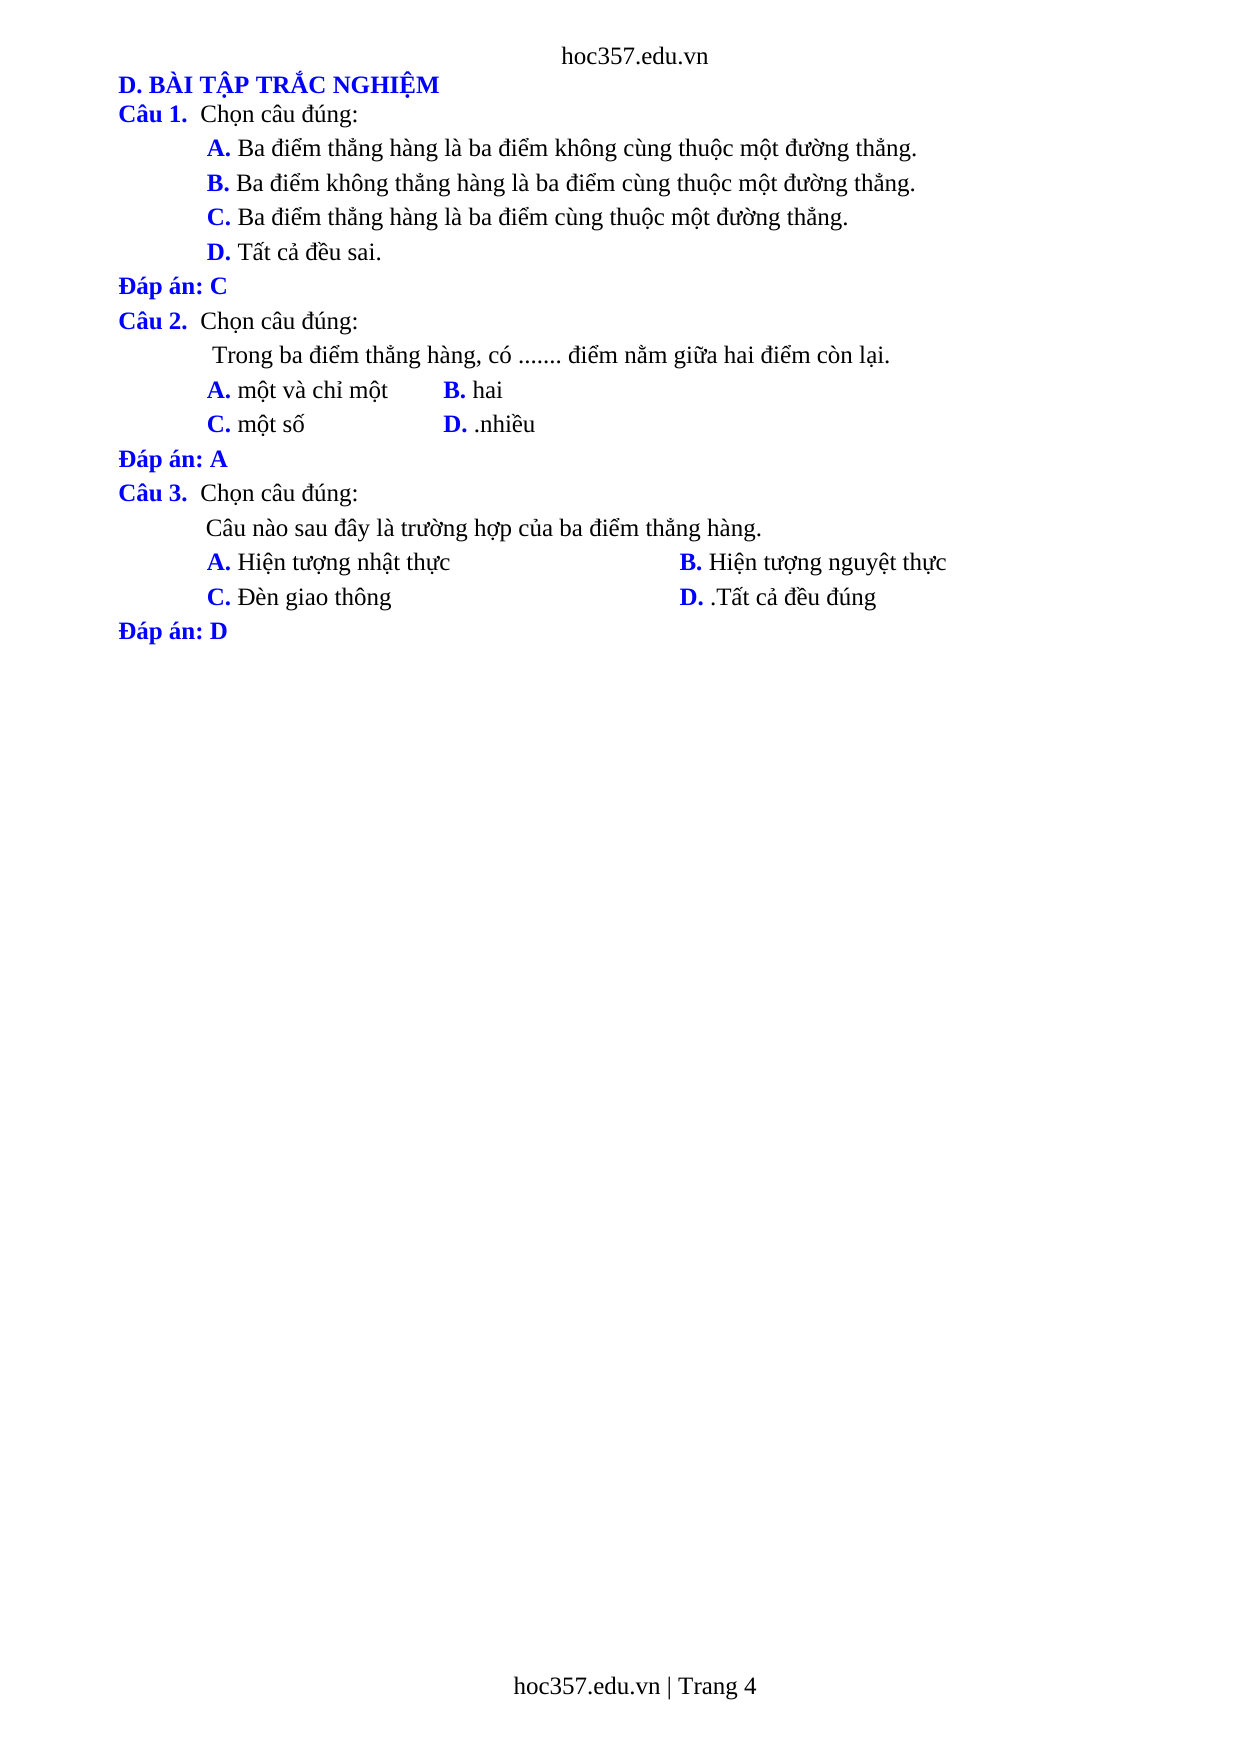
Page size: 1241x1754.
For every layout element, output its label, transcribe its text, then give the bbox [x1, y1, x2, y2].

text Câu 2. Chọn câu đúng: [118, 306, 1152, 334]
text C. Đèn giao thông D. .Tất cả đều đúng [118, 582, 1152, 610]
text A. Hiện tượng nhật thực B. Hiện tượng nguyệt thực [118, 547, 1152, 576]
text A. một và chỉ một B. hai [118, 375, 1152, 403]
text Đáp án: C [118, 271, 1152, 300]
text Trong ba điểm thẳng hàng, có ....... điểm nằm giữa hai điểm còn lại. [118, 340, 1152, 369]
text Câu 1. Chọn câu đúng: [118, 99, 1152, 128]
text B. Ba điểm không thẳng hàng là ba điểm cùng thuộc một đường thẳng. [118, 168, 1152, 197]
text A. Ba điểm thẳng hàng là ba điểm không cùng thuộc một đường thẳng. [118, 133, 1152, 162]
text C. một số D. .nhiều [118, 409, 1152, 438]
text Câu 3. Chọn câu đúng: [118, 478, 1152, 507]
text Câu nào sau đây là trường hợp của ba điểm thẳng hàng. [118, 513, 1152, 541]
text Đáp án: D [118, 616, 1152, 645]
text D. Tất cả đều sai. [118, 237, 1152, 266]
text C. Ba điểm thẳng hàng là ba điểm cùng thuộc một đường thẳng. [118, 202, 1152, 231]
text Đáp án: A [118, 444, 1152, 472]
text Bạn Loan nói đúng. Minh họa hình bên.D. BÀI TẬP TRẮC NGHIỆM [118, 70, 1152, 99]
